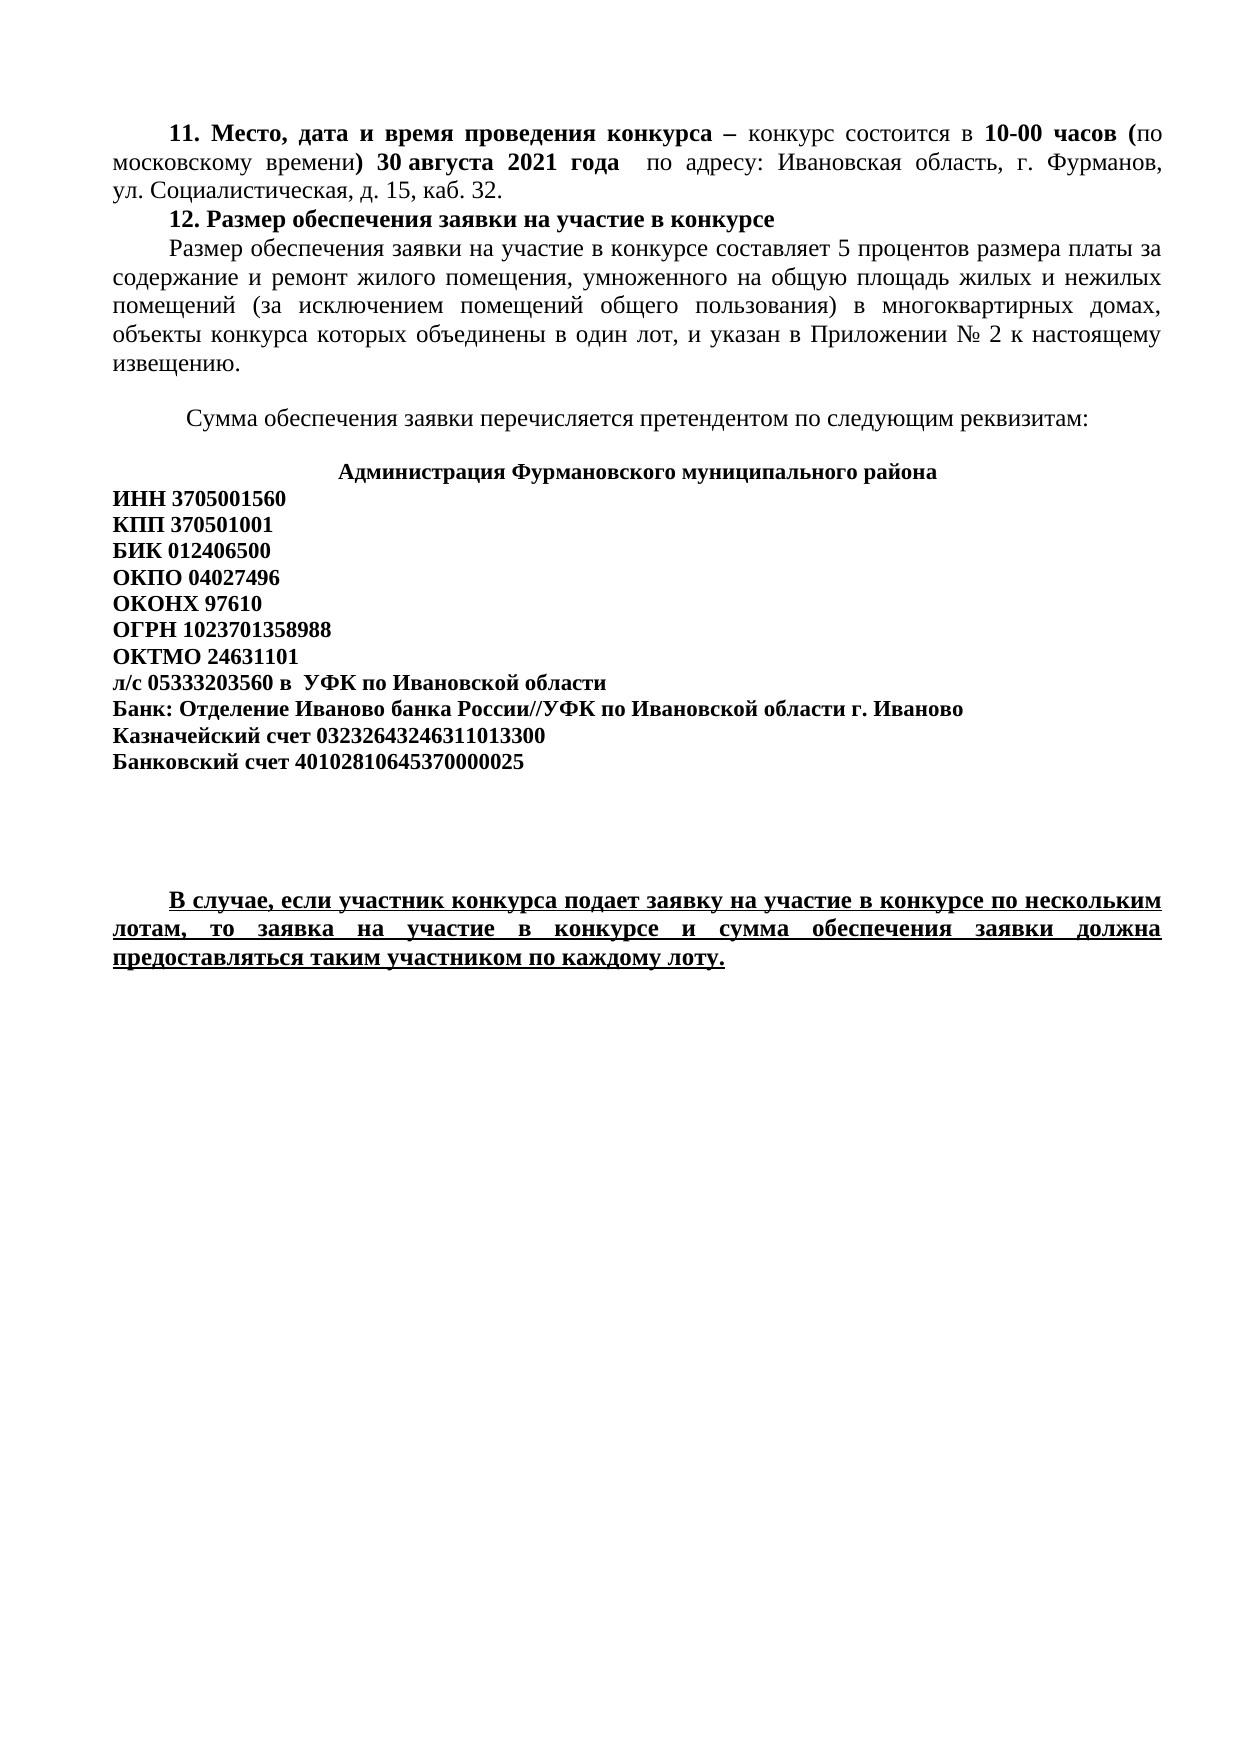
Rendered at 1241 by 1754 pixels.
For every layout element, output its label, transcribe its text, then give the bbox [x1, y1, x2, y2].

text В случае, если участник конкурса подает заявку на участие в конкурсе по нескольким лотам, то заявка на участие в конкурсе и сумма обеспечения заявки должна предоставляться таким участником по каждому лоту. [112, 885, 1162, 938]
text ИНН 3705001560 [112, 485, 1162, 511]
text ОКТМО 24631101 [112, 643, 1162, 669]
text ОГРН 1023701358988 [112, 616, 1162, 643]
text л/с 05333203560 в УФК по Ивановской области [112, 669, 1162, 696]
text Сумма обеспечения заявки перечисляется претендентом по следующим реквизитам: [112, 403, 1162, 432]
text БИК 012406500 [112, 537, 1162, 564]
text Банк: Отделение Иваново банка России//УФК по Ивановской области г. Иваново [112, 696, 1162, 722]
text В случае, если участник конкурса подает заявку на участие в конкурсе по нескольким лотам, то заявка на участие в конкурсе и сумма обеспечения заявки должна предоставляться таким участником по каждому лоту. [112, 939, 1162, 971]
text ОКПО 04027496 [112, 564, 1162, 590]
text ОКОНХ 97610 [112, 590, 1162, 616]
text 11. Место, дата и время проведения конкурса – конкурс состоится в 10-00 часов (по московскому времени) 30 августа 2021 года по адресу: Ивановская область, г. Фурманов, ул. Социалистическая, д. 15, каб. 32. [112, 118, 1162, 204]
text 12. Размер обеспечения заявки на участие в конкурсе [112, 204, 1162, 233]
text Размер обеспечения заявки на участие в конкурсе составляет 5 процентов размера платы за содержание и ремонт жилого помещения, умноженного на общую площадь жилых и нежилых помещений (за исключением помещений общего пользования) в многоквартирных домах, объекты конкурса которых объединены в один лот, и указан в Приложении № 2 к настоящему извещению. [112, 233, 1162, 377]
text Администрация Фурмановского муниципального района [112, 458, 1162, 485]
text Казначейский счет 03232643246311013300 [112, 722, 1162, 748]
text КПП 370501001 [112, 511, 1162, 537]
text Банковский счет 40102810645370000025 [112, 748, 1162, 774]
